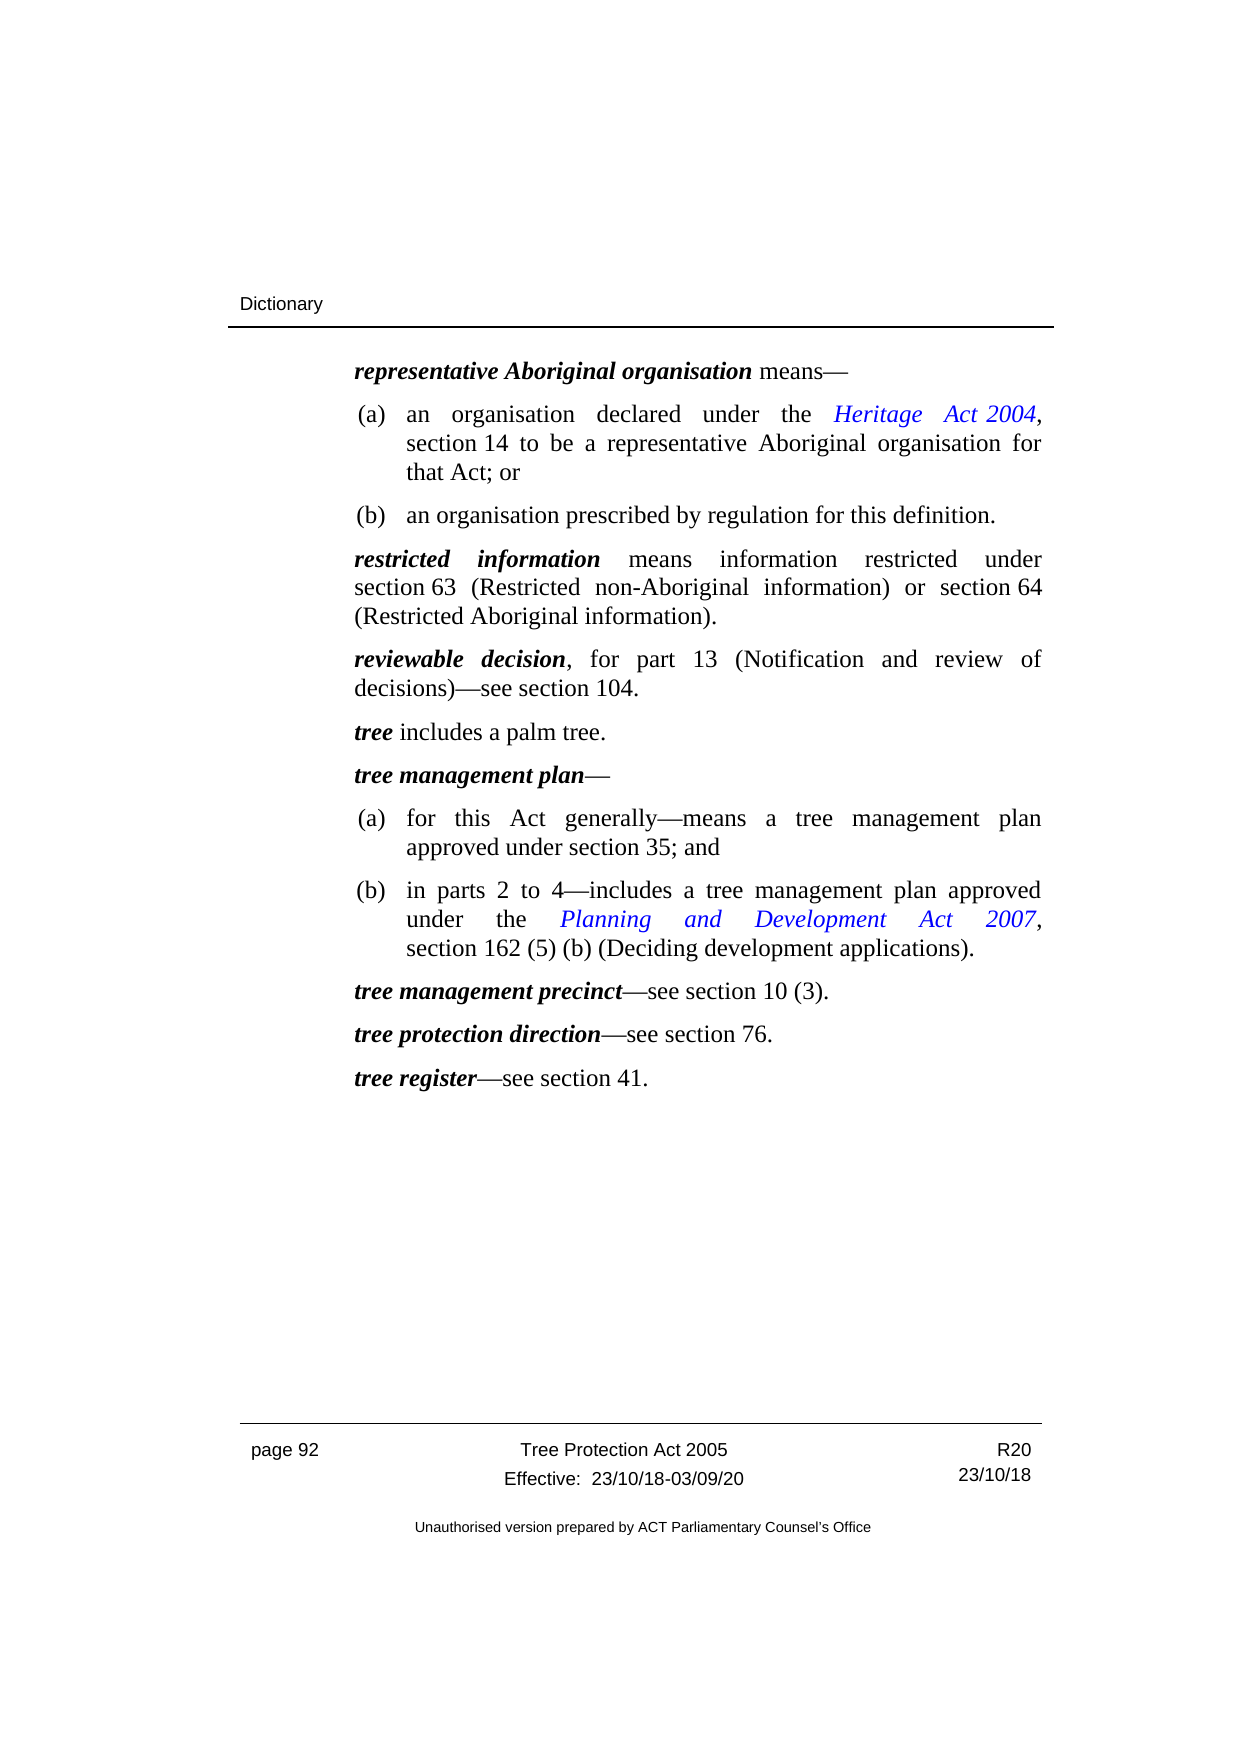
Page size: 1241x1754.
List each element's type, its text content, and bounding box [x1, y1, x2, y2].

text representative Aboriginal organisation means— [354, 356, 1042, 385]
text tree includes a palm tree. [354, 717, 1042, 745]
text (b) an organisation prescribed by regulation for this definition. [239, 500, 1042, 529]
text tree management precinct—see section 10 (3). [354, 976, 1042, 1005]
text tree register—see section 41. [354, 1063, 1042, 1092]
text tree protection direction—see section 76. [354, 1019, 1042, 1048]
text restricted information means information restricted under section 63 (Restricted non-Aboriginal information) or section 64 (Restricted Aboriginal information). [354, 544, 1042, 630]
text (a) an organisation declared under the Heritage Act 2004, section 14 to be a representative Aboriginal organisation for that Act; or [239, 399, 1042, 486]
text (a) for this Act generally—means a tree management plan approved under section 35; and [239, 803, 1042, 861]
text reviewable decision, for part 13 (Notification and review of decisions)—see section 104. [354, 644, 1042, 702]
text tree management plan— [354, 760, 1042, 789]
text (b) in parts 2 to 4—includes a tree management plan approved under the Planning and Development Act 2007, section 162 (5) (b) (Deciding development applications). [239, 875, 1042, 962]
